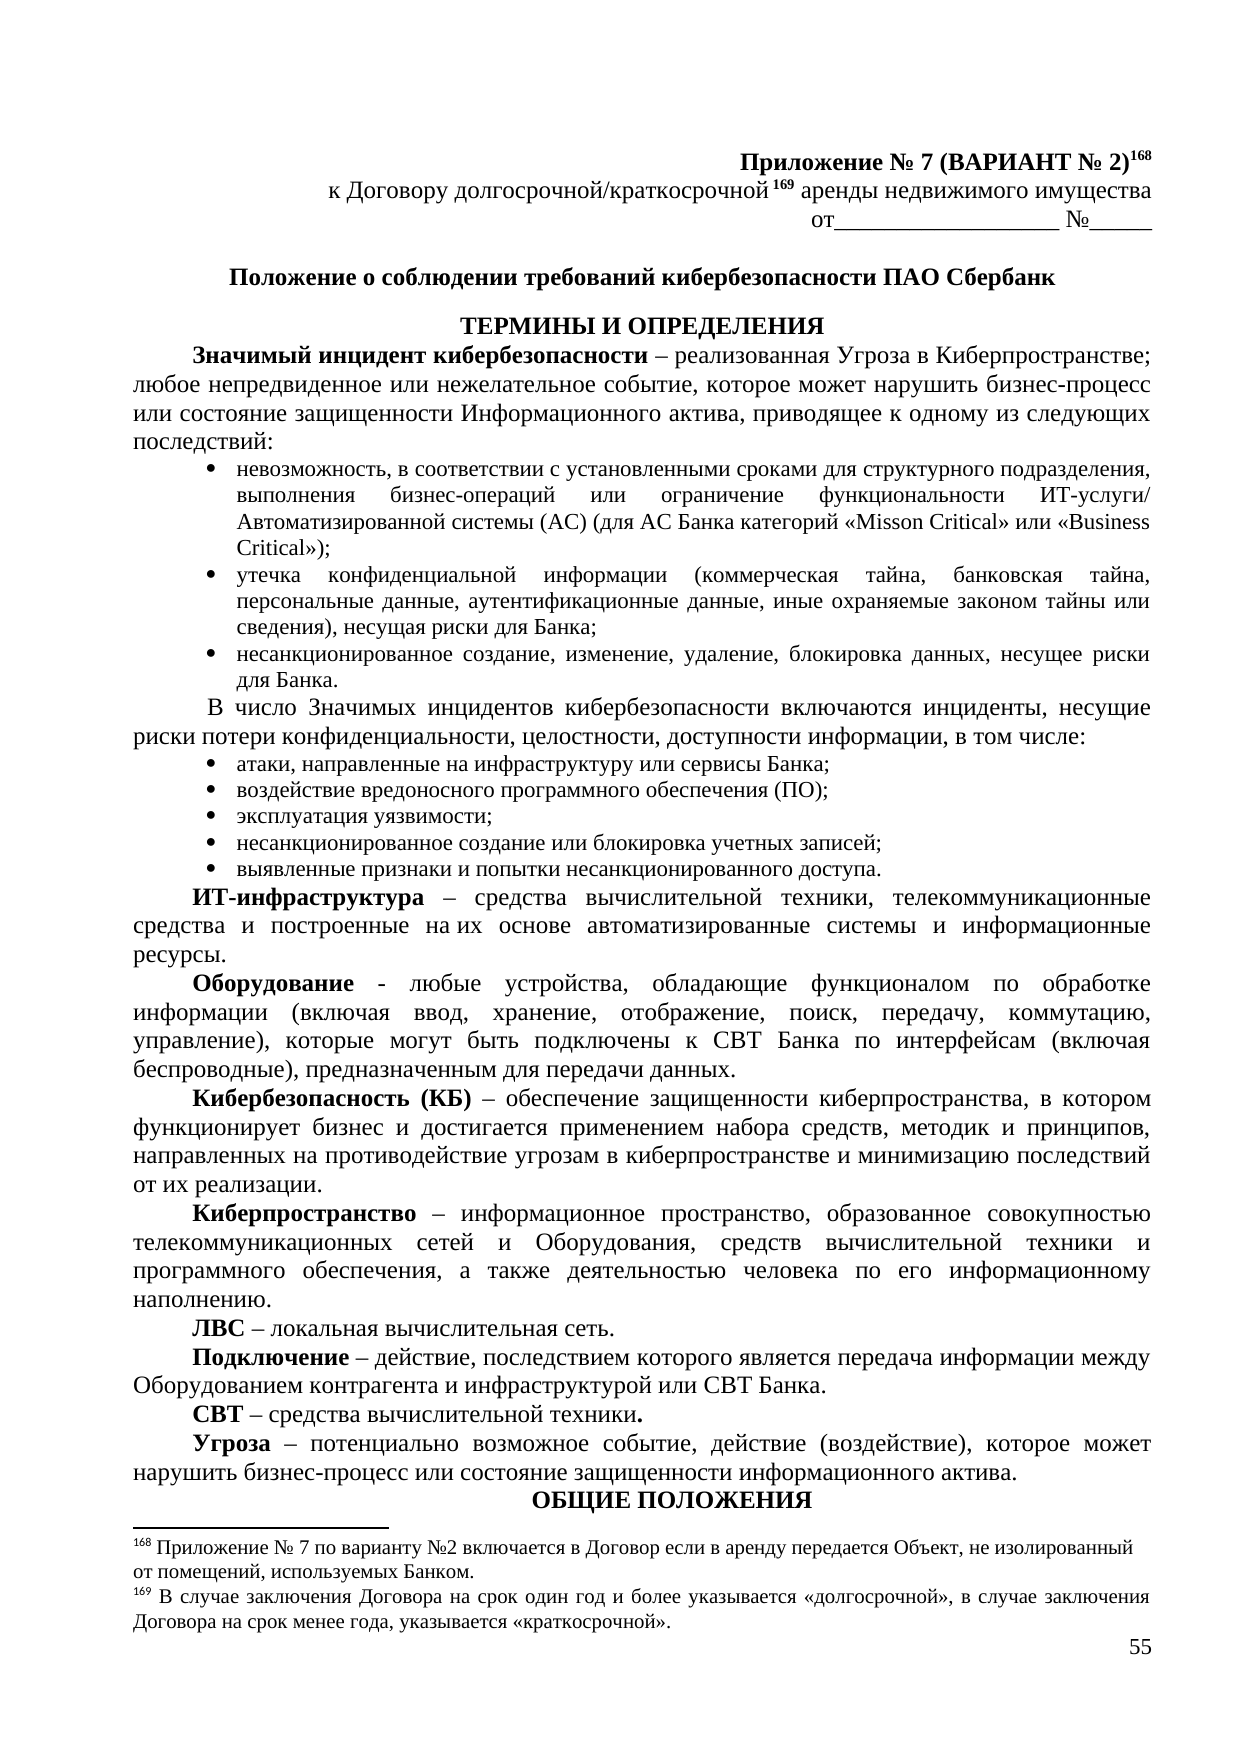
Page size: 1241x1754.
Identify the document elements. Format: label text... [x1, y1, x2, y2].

text Значимый инцидент кибербезопасности – реализованная Угроза в Киберпространстве; любое непредвиденное или нежелательное событие, которое может нарушить бизнес-процесс или состояние защищенности Информационного актива, приводящее к одному из следующих последствий: [133, 340, 1152, 455]
text ОБЩИЕ ПОЛОЖЕНИЯ [133, 1485, 1152, 1514]
list атаки, направленные на инфраструктуру или сервисы Банка; [207, 750, 1152, 776]
text ИТ-инфраструктура – средства вычислительной техники, телекоммуникационные средства и построенные на их основе автоматизированные системы и информационные ресурсы. [133, 882, 1152, 968]
text к Договору долгосрочной/краткосрочной аренды недвижимого имущества [133, 176, 1152, 204]
text от__________________ №_____ [133, 204, 1152, 233]
text Киберпространство – информационное пространство, образованное совокупностью телекоммуникационных сетей и Оборудования, средств вычислительной техники и программного обеспечения, а также деятельностью человека по его информационному наполнению. [133, 1198, 1152, 1313]
text ТЕРМИНЫ И ОПРЕДЕЛЕНИЯ [133, 311, 1152, 340]
list Приложение № 7 (ВАРИАНТ № 2) [208, 147, 1152, 176]
list несанкционированное создание или блокировка учетных записей; [207, 829, 1152, 855]
list невозможность, в соответствии с установленными сроками для структурного подразделения, выполнения бизнес-операций или ограничение функциональности ИТ-услуги/ Автоматизированной системы (АС) (для АС Банка категорий «Misson Critical» или «Business Critical»); [207, 455, 1152, 561]
text Положение о соблюдении требований кибербезопасности ПАО Сбербанк [133, 262, 1152, 291]
text СВТ – средства вычислительной техники. [133, 1399, 1152, 1428]
text В число Значимых инцидентов кибербезопасности включаются инциденты, несущие риски потери конфиденциальности, целостности, доступности информации, в том числе: [133, 692, 1152, 750]
list утечка конфиденциальной информации (коммерческая тайна, банковская тайна, персональные данные, аутентификационные данные, иные охраняемые законом тайны или сведения), несущая риски для Банка; [207, 561, 1152, 640]
list выявленные признаки и попытки несанкционированного доступа. [207, 855, 1152, 882]
list воздействие вредоносного программного обеспечения (ПО); [207, 776, 1152, 803]
text Подключение – действие, последствием которого является передача информации между Оборудованием контрагента и инфраструктурой или СВТ Банка. [133, 1342, 1152, 1399]
text Кибербезопасность (КБ) – обеспечение защищенности киберпространства, в котором функционирует бизнес и достигается применением набора средств, методик и принципов, направленных на противодействие угрозам в киберпространстве и минимизацию последствий от их реализации. [133, 1083, 1152, 1198]
text ЛВС – локальная вычислительная сеть. [133, 1313, 1152, 1342]
text Угроза – потенциально возможное событие, действие (воздействие), которое может нарушить бизнес-процесс или состояние защищенности информационного актива. [133, 1428, 1152, 1485]
list эксплуатация уязвимости; [207, 803, 1152, 829]
list несанкционированное создание, изменение, удаление, блокировка данных, несущее риски для Банка. [207, 640, 1152, 692]
text Оборудование - любые устройства, обладающие функционалом по обработке информации (включая ввод, хранение, отображение, поиск, передачу, коммутацию, управление), которые могут быть подключены к СВТ Банка по интерфейсам (включая беспроводные), предназначенным для передачи данных. [133, 968, 1152, 1083]
